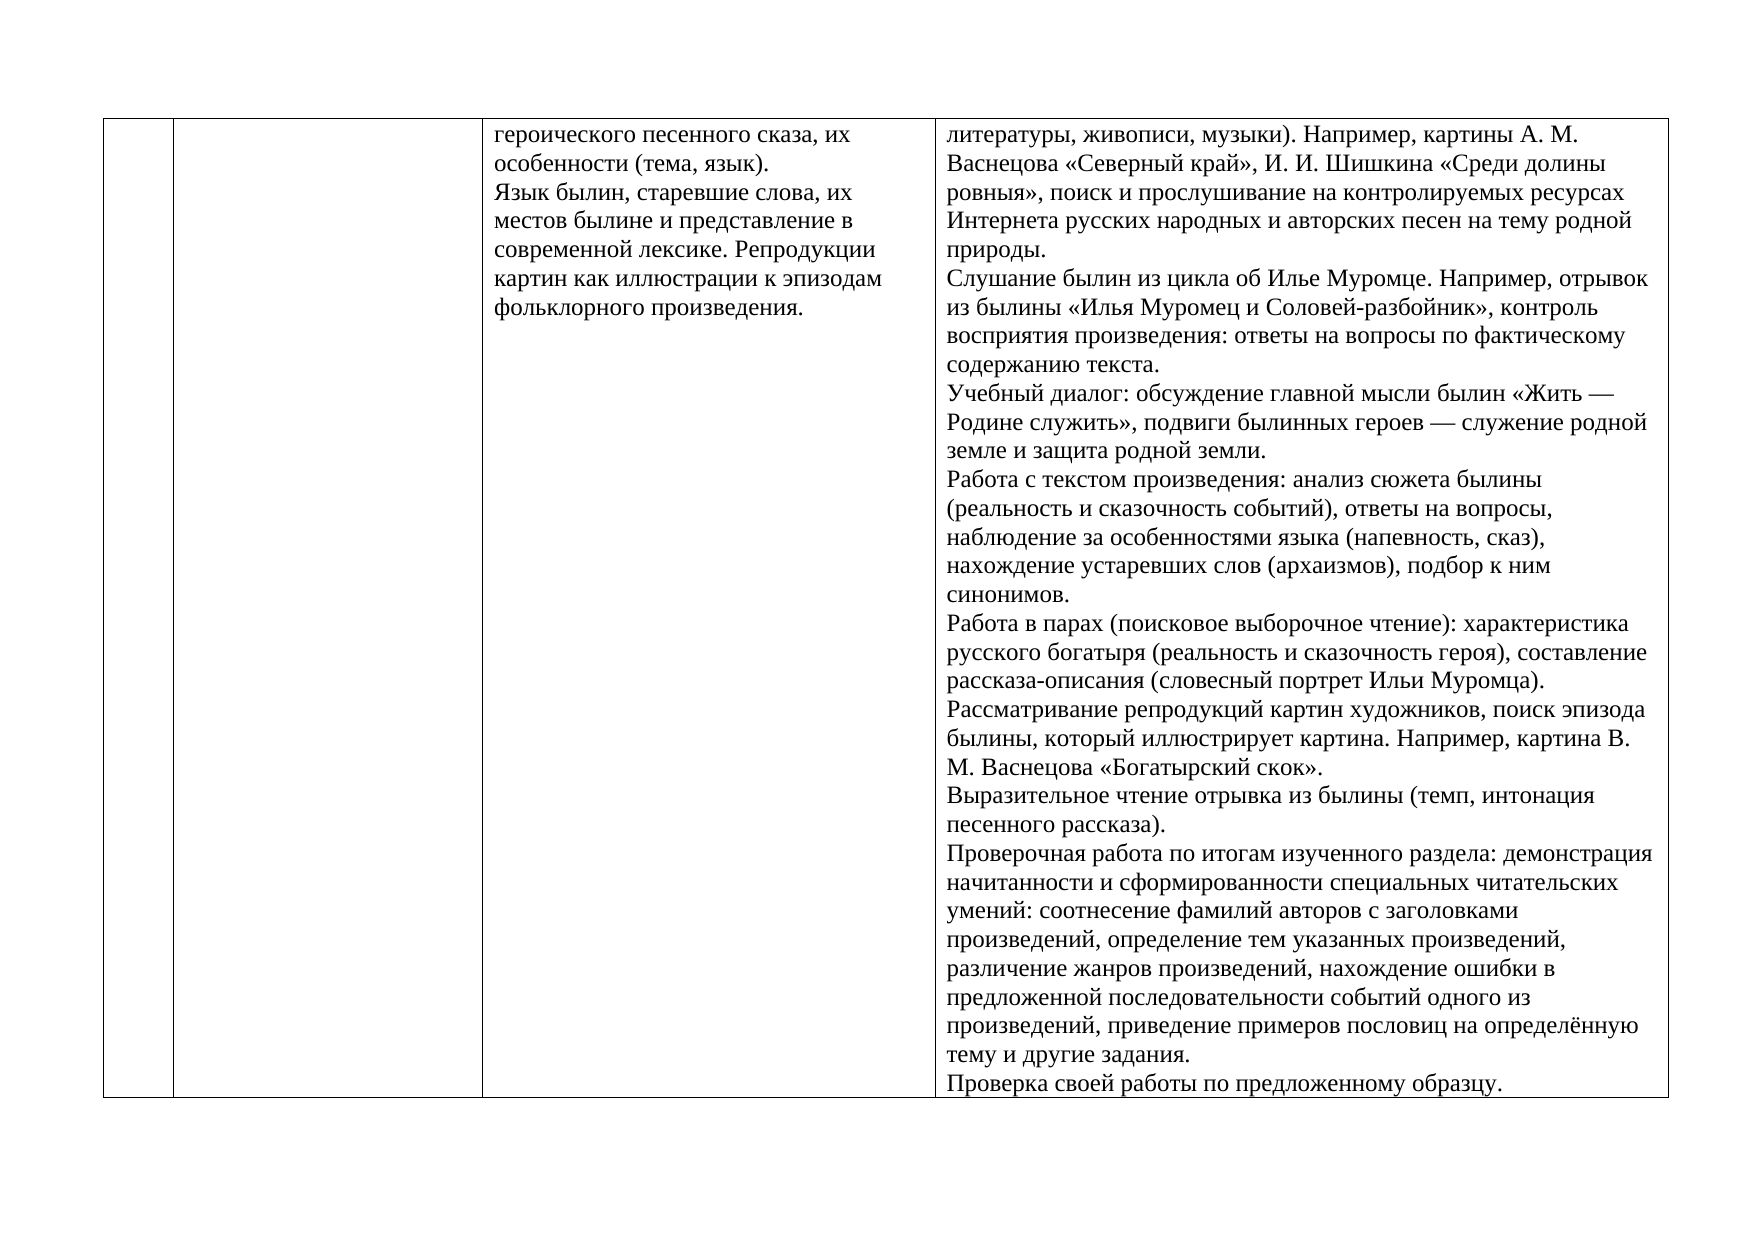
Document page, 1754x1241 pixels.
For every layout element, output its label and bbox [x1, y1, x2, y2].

table_cell [483, 119, 935, 1097]
table_cell [936, 119, 1668, 1097]
